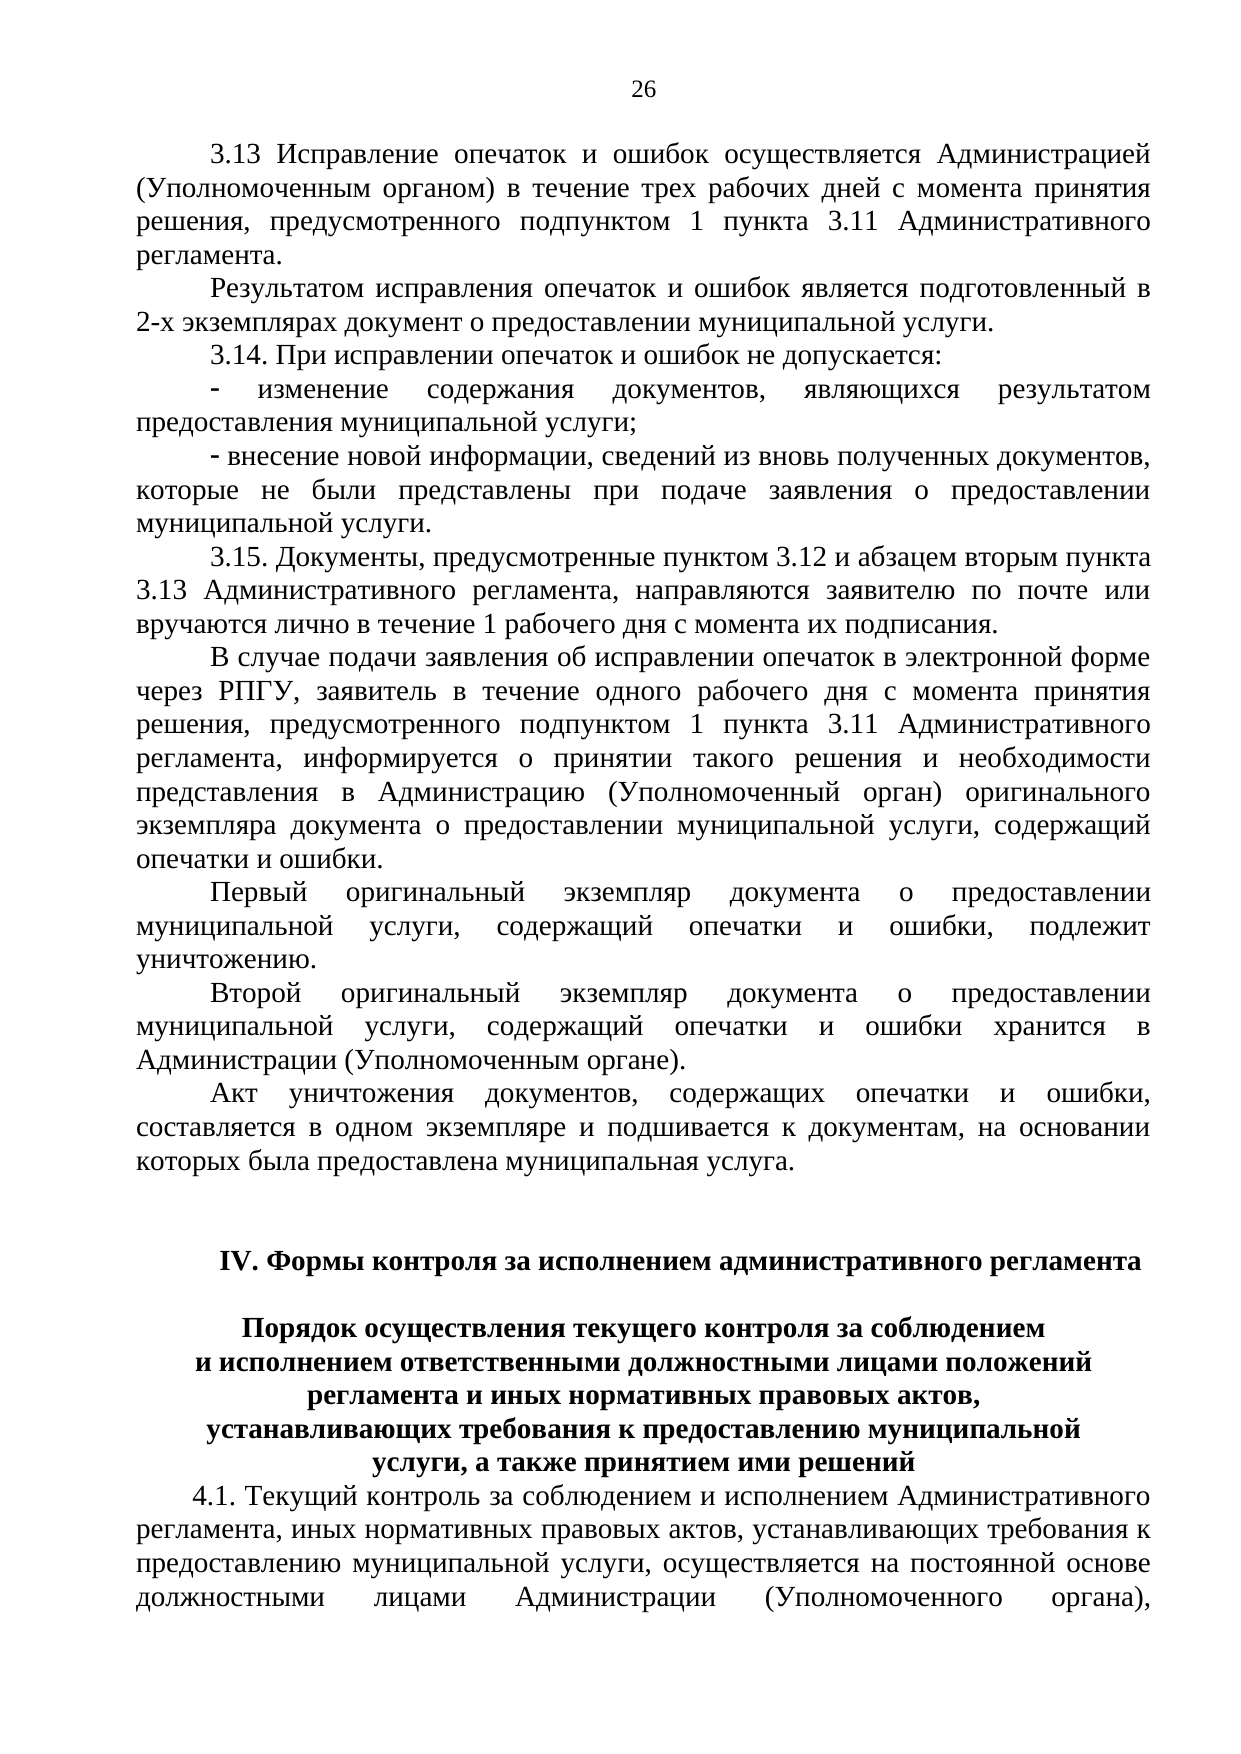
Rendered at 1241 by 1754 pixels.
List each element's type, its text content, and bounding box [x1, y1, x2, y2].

text устанавливающих требования к предоставлению муниципальной [136, 1411, 1152, 1444]
text Первый оригинальный экземпляр документа о предоставлении муниципальной услуги, содержащий опечатки и ошибки, подлежит уничтожению. [136, 874, 1152, 975]
text и исполнением ответственными должностными лицами положений [136, 1344, 1152, 1377]
text изменение содержания документов, являющихся результатом предоставления муниципальной услуги; [136, 371, 1152, 438]
text 3.15. Документы, предусмотренные пунктом 3.12 и абзацем вторым пункта 3.13 Административного регламента, направляются заявителю по почте или вручаются лично в течение 1 рабочего дня с момента их подписания. [136, 539, 1152, 639]
text IV. Формы контроля за исполнением административного регламента [136, 1243, 1152, 1277]
text регламента и иных нормативных правовых актов, [136, 1377, 1152, 1411]
text Акт уничтожения документов, содержащих опечатки и ошибки, составляется в одном экземпляре и подшивается к документам, на основании которых была предоставлена муниципальная услуга. [136, 1076, 1152, 1176]
text 3.14. При исправлении опечаток и ошибок не допускается: [136, 337, 1152, 371]
text Порядок осуществления текущего контроля за соблюдением [136, 1310, 1152, 1344]
text внесение новой информации, сведений из вновь полученных документов, которые не были представлены при подаче заявления о предоставлении муниципальной услуги. [136, 438, 1152, 539]
text 3.13 Исправление опечаток и ошибок осуществляется Администрацией (Уполномоченным органом) в течение трех рабочих дней с момента принятия решения, предусмотренного подпунктом 1 пункта 3.11 Административного регламента. [136, 136, 1152, 270]
text Результатом исправления опечаток и ошибок является подготовленный в 2-х экземплярах документ о предоставлении муниципальной услуги. [136, 270, 1152, 337]
text Второй оригинальный экземпляр документа о предоставлении муниципальной услуги, содержащий опечатки и ошибки хранится в Администрации (Уполномоченным органе). [136, 975, 1152, 1076]
text В случае подачи заявления об исправлении опечаток в электронной форме через РПГУ, заявитель в течение одного рабочего дня с момента принятия решения, предусмотренного подпунктом 1 пункта 3.11 Административного регламента, информируется о принятии такого решения и необходимости представления в Администрацию (Уполномоченный орган) оригинального экземпляра документа о предоставлении муниципальной услуги, содержащий опечатки и ошибки. [136, 639, 1152, 874]
text услуги, а также принятием ими решений [136, 1444, 1152, 1478]
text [136, 1478, 1152, 1612]
